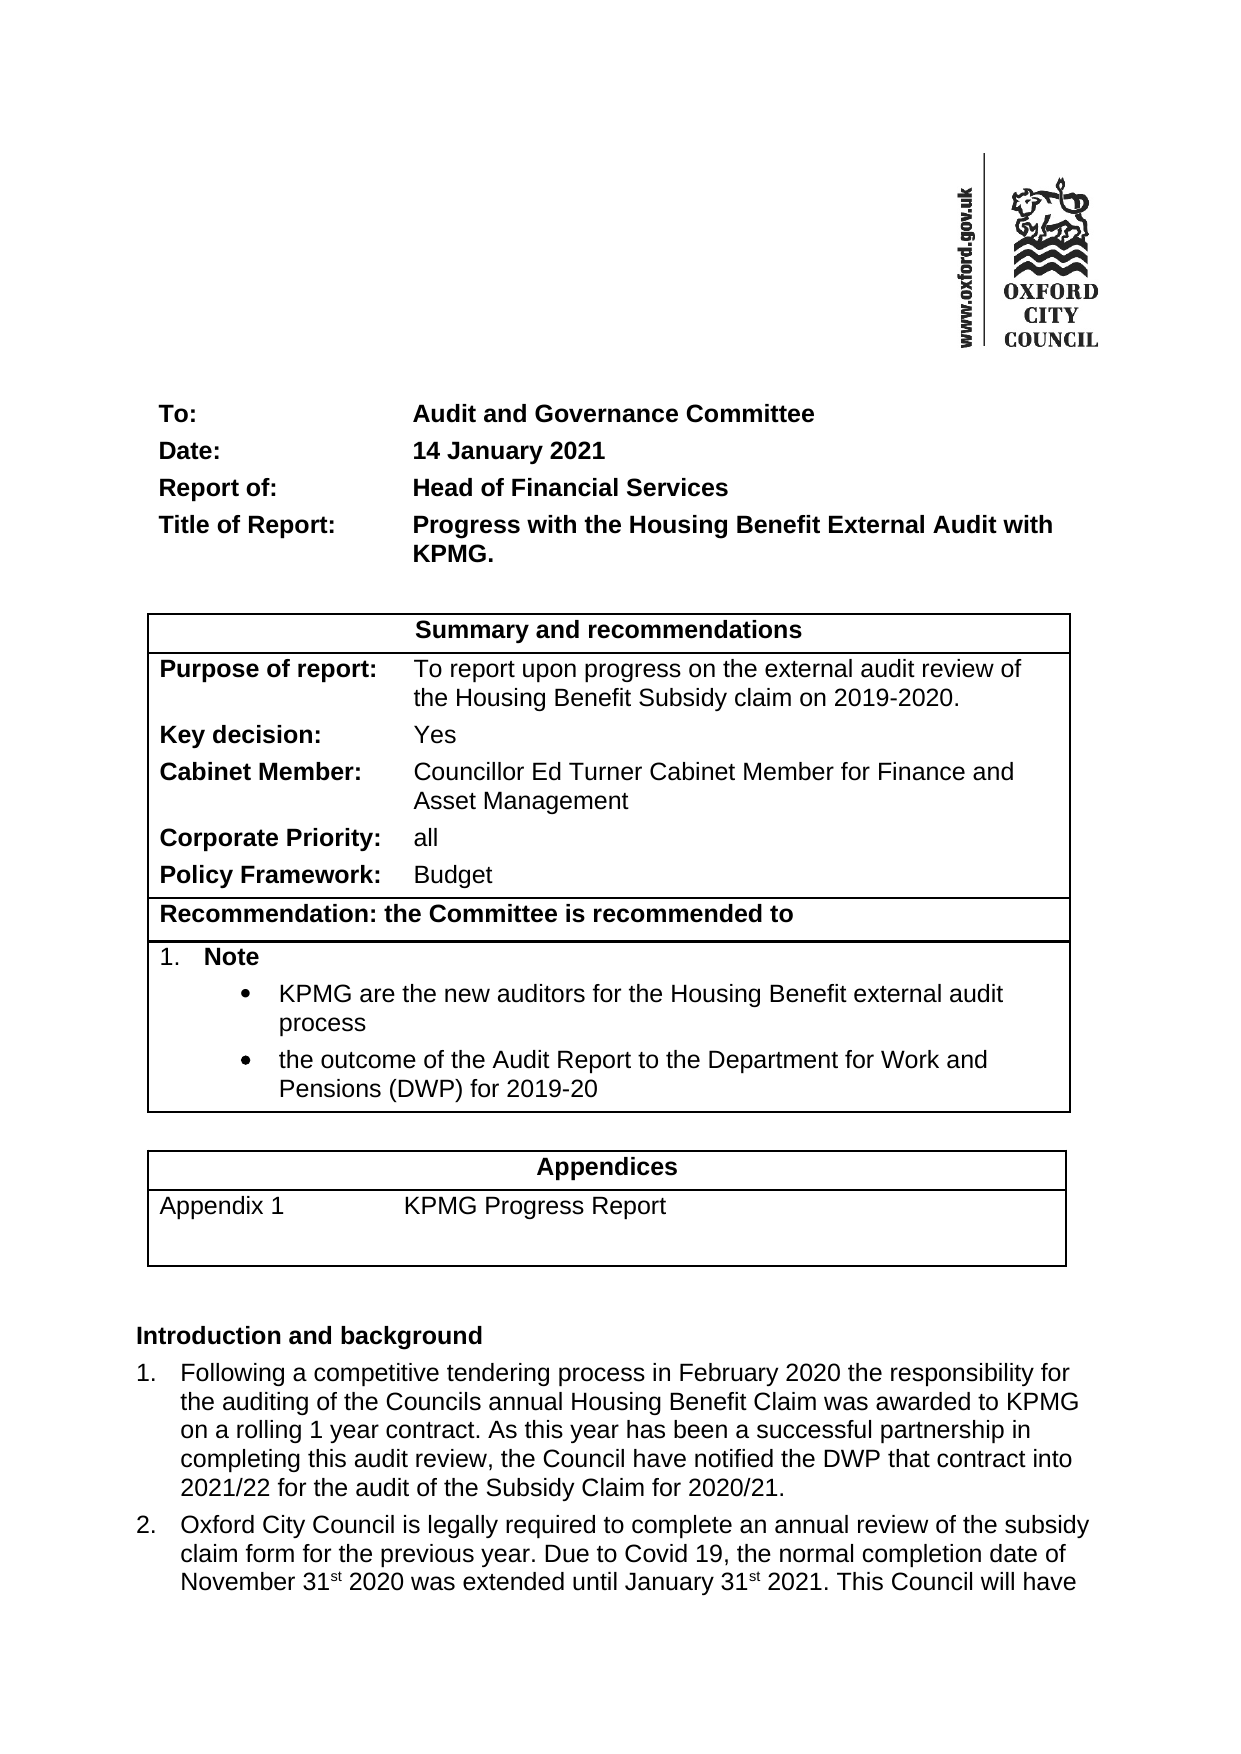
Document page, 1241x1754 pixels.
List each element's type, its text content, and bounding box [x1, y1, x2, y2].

table_cell Head of Financial Services [401, 473, 1068, 510]
table_cell Key decision: [149, 720, 402, 757]
table_cell 1. [149, 943, 192, 1111]
table_cell To report upon progress on the external audit review of the Housing Benefit Subsidy claim on 2019-2020. [402, 654, 1069, 720]
table_header Audit and Governance Committee [401, 399, 1068, 436]
table_cell Appendix 1 [149, 1191, 392, 1265]
table_cell 14 January 2021 [401, 436, 1068, 473]
table_cell Note KPMG are the new auditors for the Housing Benefit external audit process the outcome of the Audit Report to the Department for Work and Pensions (DWP) for 2019-20 [193, 943, 1069, 1111]
table_cell Date: [147, 436, 401, 473]
table_header Appendices [149, 1152, 1065, 1189]
table_cell Policy Framework: [149, 860, 402, 897]
table_cell Purpose of report: [149, 654, 402, 720]
text Following a competitive tendering process in February 2020 the responsibility for the auditing of the Councils annual Housing Benefit Claim was awarded to KPMG on a rolling 1 year contract. As this year has been a successful partnership in completing this audit review, the Council have notified the DWP that contract into 2021/22 for the audit of the Subsidy Claim for 2020/21. [136, 1358, 1104, 1502]
table_cell Progress with the Housing Benefit External Audit with KPMG. [401, 510, 1068, 576]
table_cell Cabinet Member: [149, 757, 402, 823]
table_cell all [402, 823, 1069, 860]
table_header Summary and recommendations [149, 615, 1069, 652]
table_cell Yes [402, 720, 1069, 757]
table_cell Report of: [147, 473, 401, 510]
table_cell Corporate Priority: [149, 823, 402, 860]
picture [951, 147, 1105, 354]
table_header To: [147, 399, 401, 436]
table_cell Title of Report: [147, 510, 401, 576]
table_cell Budget [402, 860, 1069, 897]
table_cell KPMG Progress Report [393, 1191, 1065, 1265]
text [136, 1510, 1104, 1596]
table_cell Recommendation: the Committee is recommended to [149, 899, 1069, 940]
table_cell Councillor Ed Turner Cabinet Member for Finance and Asset Management [402, 757, 1069, 823]
subtitle Introduction and background [136, 1321, 1104, 1349]
